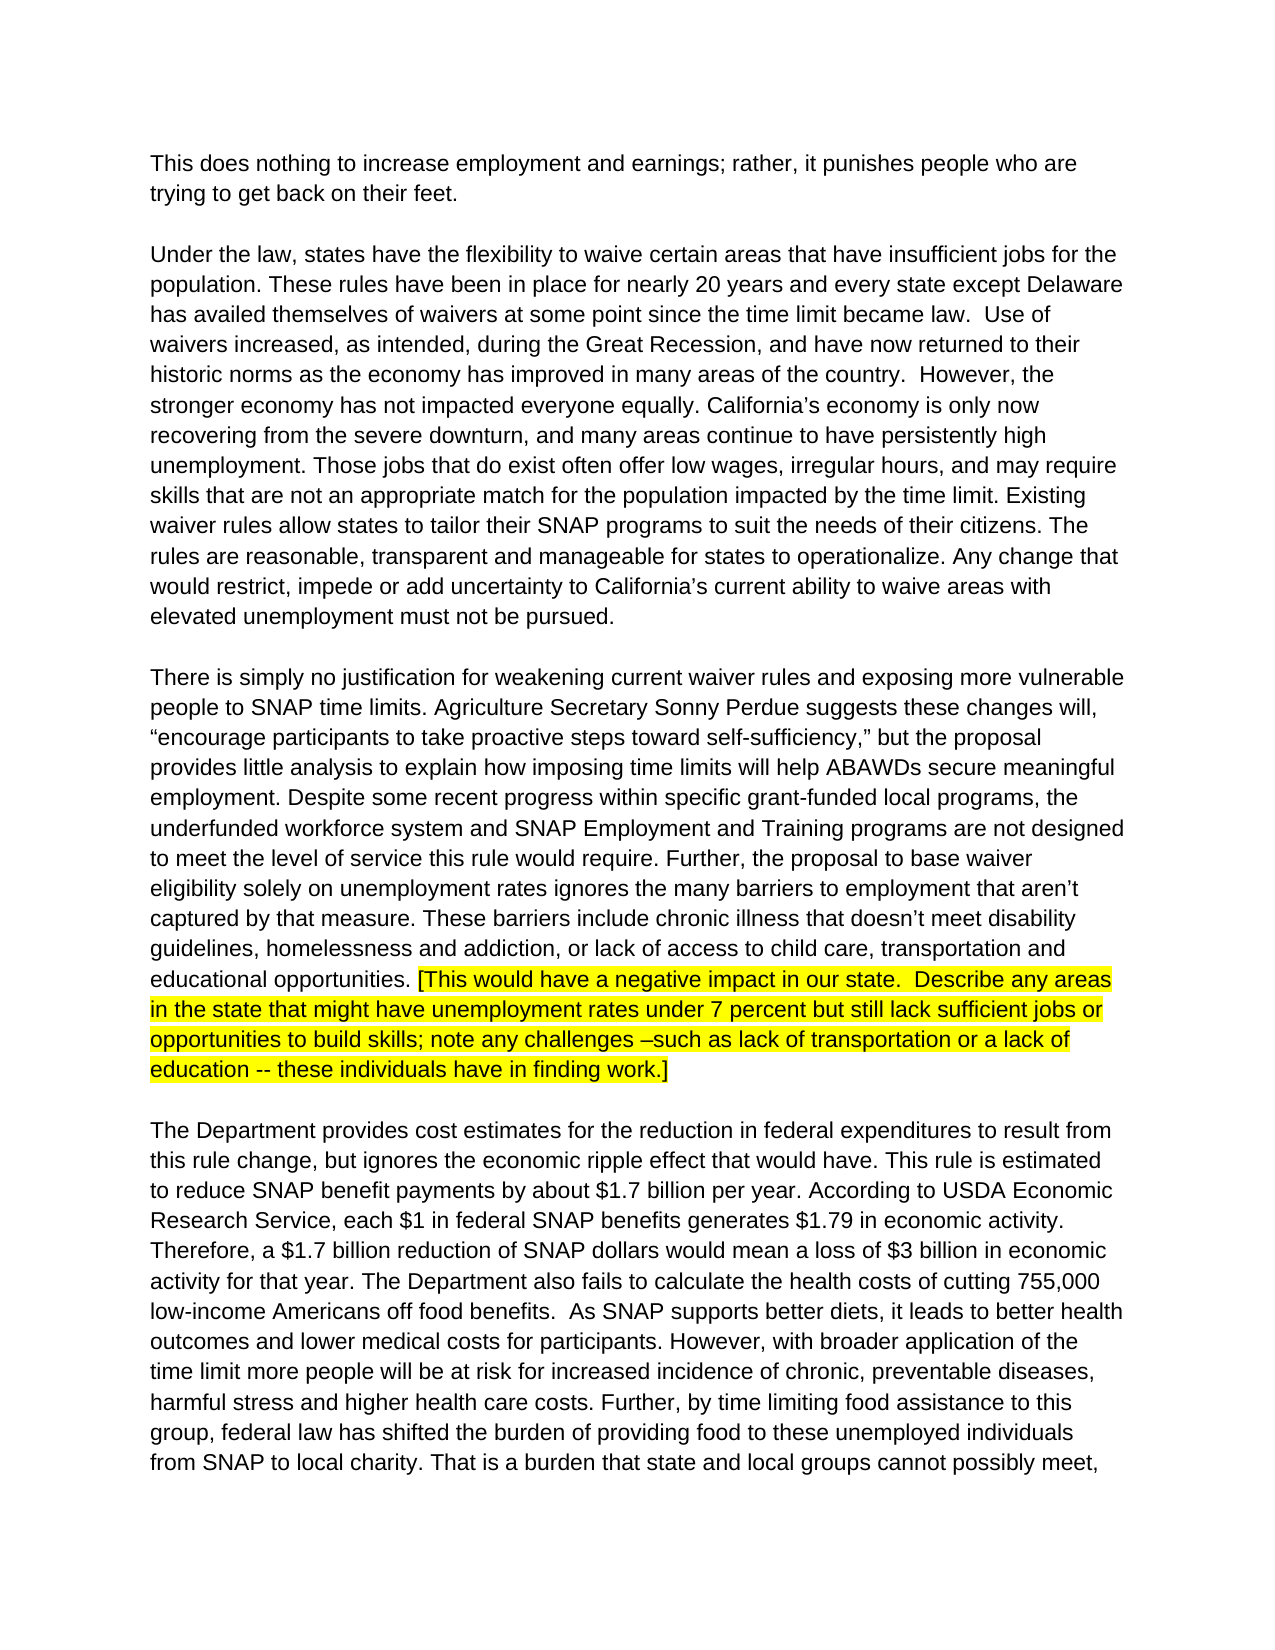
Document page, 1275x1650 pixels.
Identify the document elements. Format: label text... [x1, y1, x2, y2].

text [150, 150, 1125, 207]
text Under the law, states have the flexibility to waive certain areas that have insufficient jobs for the population. These rules have been in place for nearly 20 years and every state except Delaware has availed themselves of waivers at some point since the time limit became law. Use of waivers increased, as intended, during the Great Recession, and have now returned to their historic norms as the economy has improved in many areas of the country. However, the stronger economy has not impacted everyone equally. California’s economy is only now recovering from the severe downturn, and many areas continue to have persistently high unemployment. Those jobs that do exist often offer low wages, irregular hours, and may require skills that are not an appropriate match for the population impacted by the time limit. Existing waiver rules allow states to tailor their SNAP programs to suit the needs of their citizens. The rules are reasonable, transparent and manageable for states to operationalize. Any change that would restrict, impede or add uncertainty to California’s current ability to waive areas with elevated unemployment must not be pursued. [150, 241, 1125, 629]
text There is simply no justification for weakening current waiver rules and exposing more vulnerable people to SNAP time limits. Agriculture Secretary Sonny Perdue suggests these changes will, “encourage participants to take proactive steps toward self-sufficiency,” but the proposal provides little analysis to explain how imposing time limits will help ABAWDs secure meaningful employment. Despite some recent progress within specific grant-funded local programs, the underfunded workforce system and SNAP Employment and Training programs are not designed to meet the level of service this rule would require. Further, the proposal to base waiver eligibility solely on unemployment rates ignores the many barriers to employment that aren’t captured by that measure. These barriers include chronic illness that doesn’t meet disability guidelines, homelessness and addiction, or lack of access to child care, transportation and educational opportunities. [This would have a negative impact in our state. Describe any areas in the state that might have unemployment rates under 7 percent but still lack sufficient jobs or opportunities to build skills; note any challenges –such as lack of transportation or a lack of education -- these individuals have in finding work.] [150, 663, 1125, 1083]
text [150, 1117, 1125, 1475]
